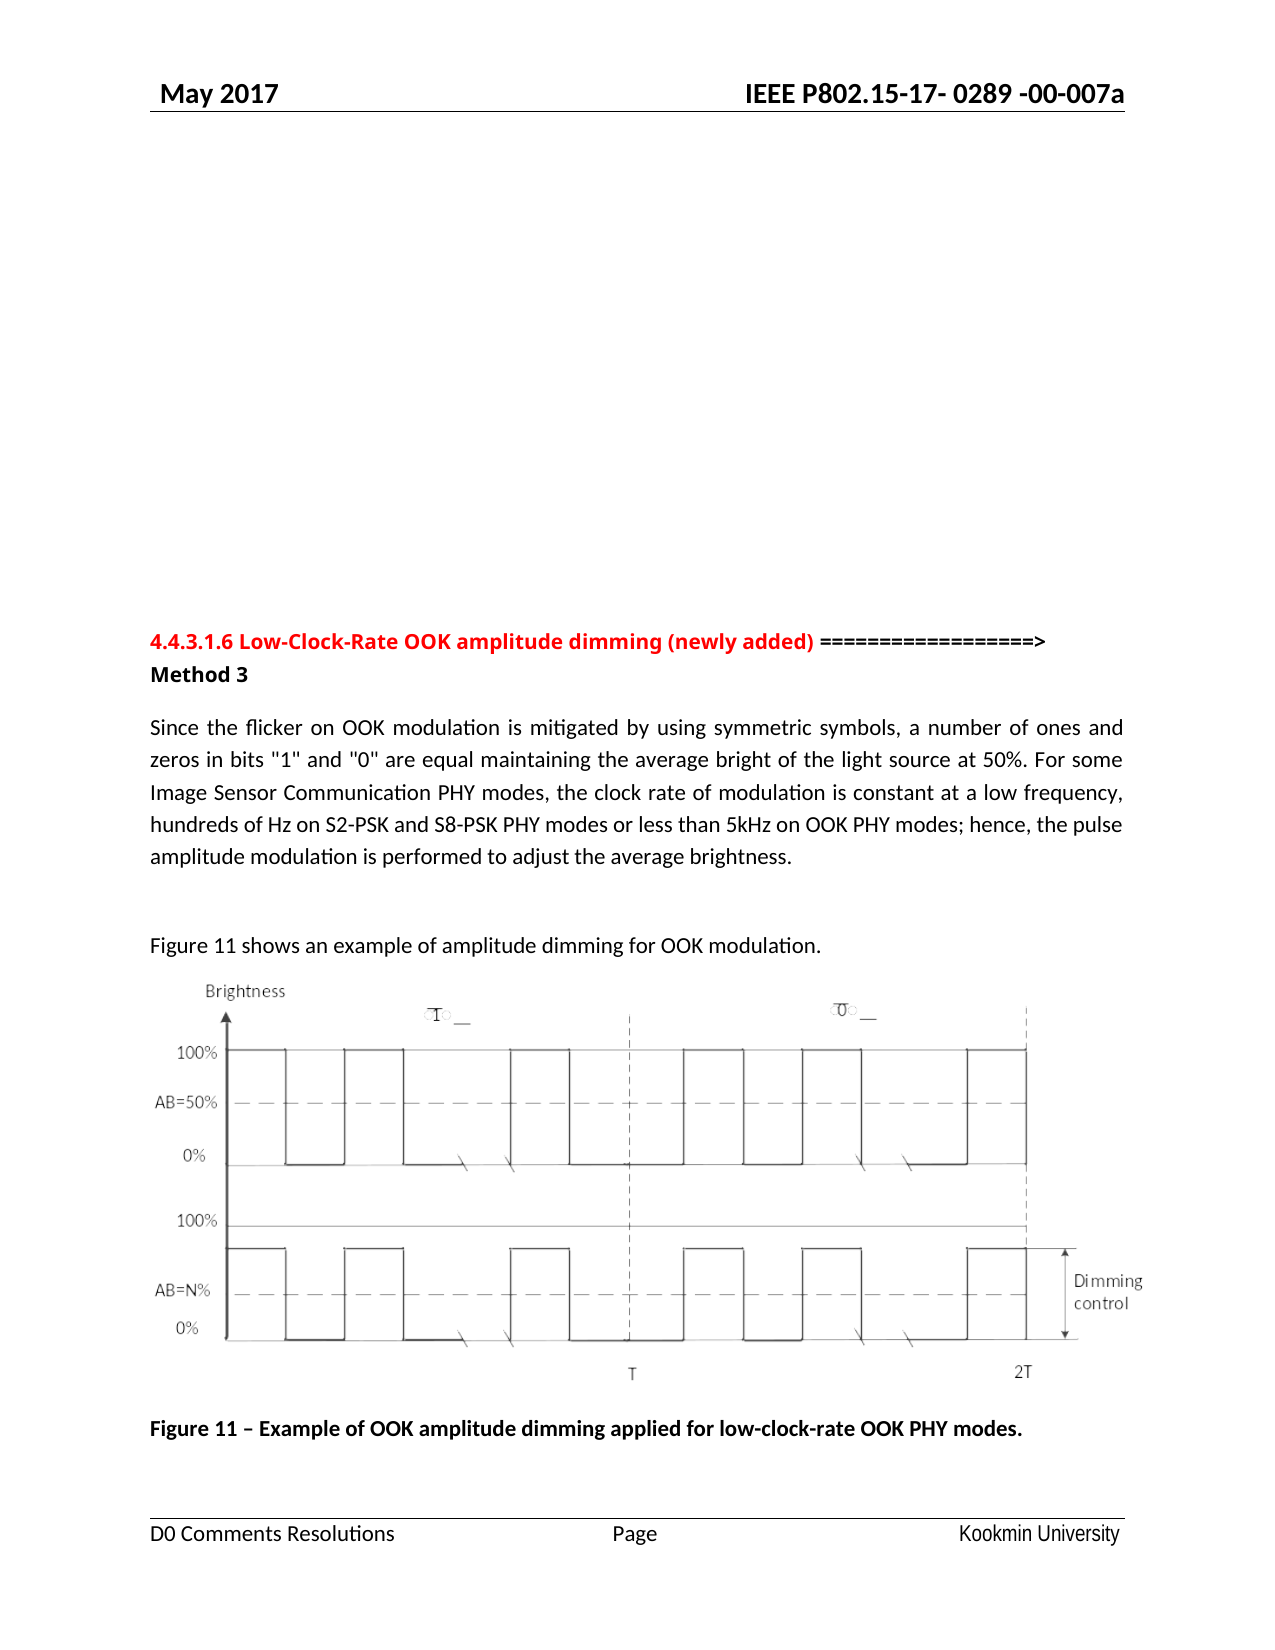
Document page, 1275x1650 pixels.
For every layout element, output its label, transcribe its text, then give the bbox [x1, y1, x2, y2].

text Figure 11 – Example of OOK amplitude dimming applied for low-clock-rate OOK PHY modes. [150, 1414, 1125, 1442]
text Figure 11 shows an example of amplitude dimming for OOK modulation. [150, 931, 1125, 959]
text 4.4.3.1.6 Low-Clock-Rate OOK amplitude dimming (newly added) ==================> Method 3 [150, 627, 1125, 688]
text Since the flicker on OOK modulation is mitigated by using symmetric symbols, a number of ones and zeros in bits "1" and "0" are equal maintaining the average bright of the light source at 50%. For some Image Sensor Communication PHY modes, the clock rate of modulation is constant at a low frequency, hundreds of Hz on S2-PSK and S8-PSK PHY modes or less than 5kHz on OOK PHY modes; hence, the pulse amplitude modulation is performed to adjust the average brightness. [150, 713, 1125, 870]
